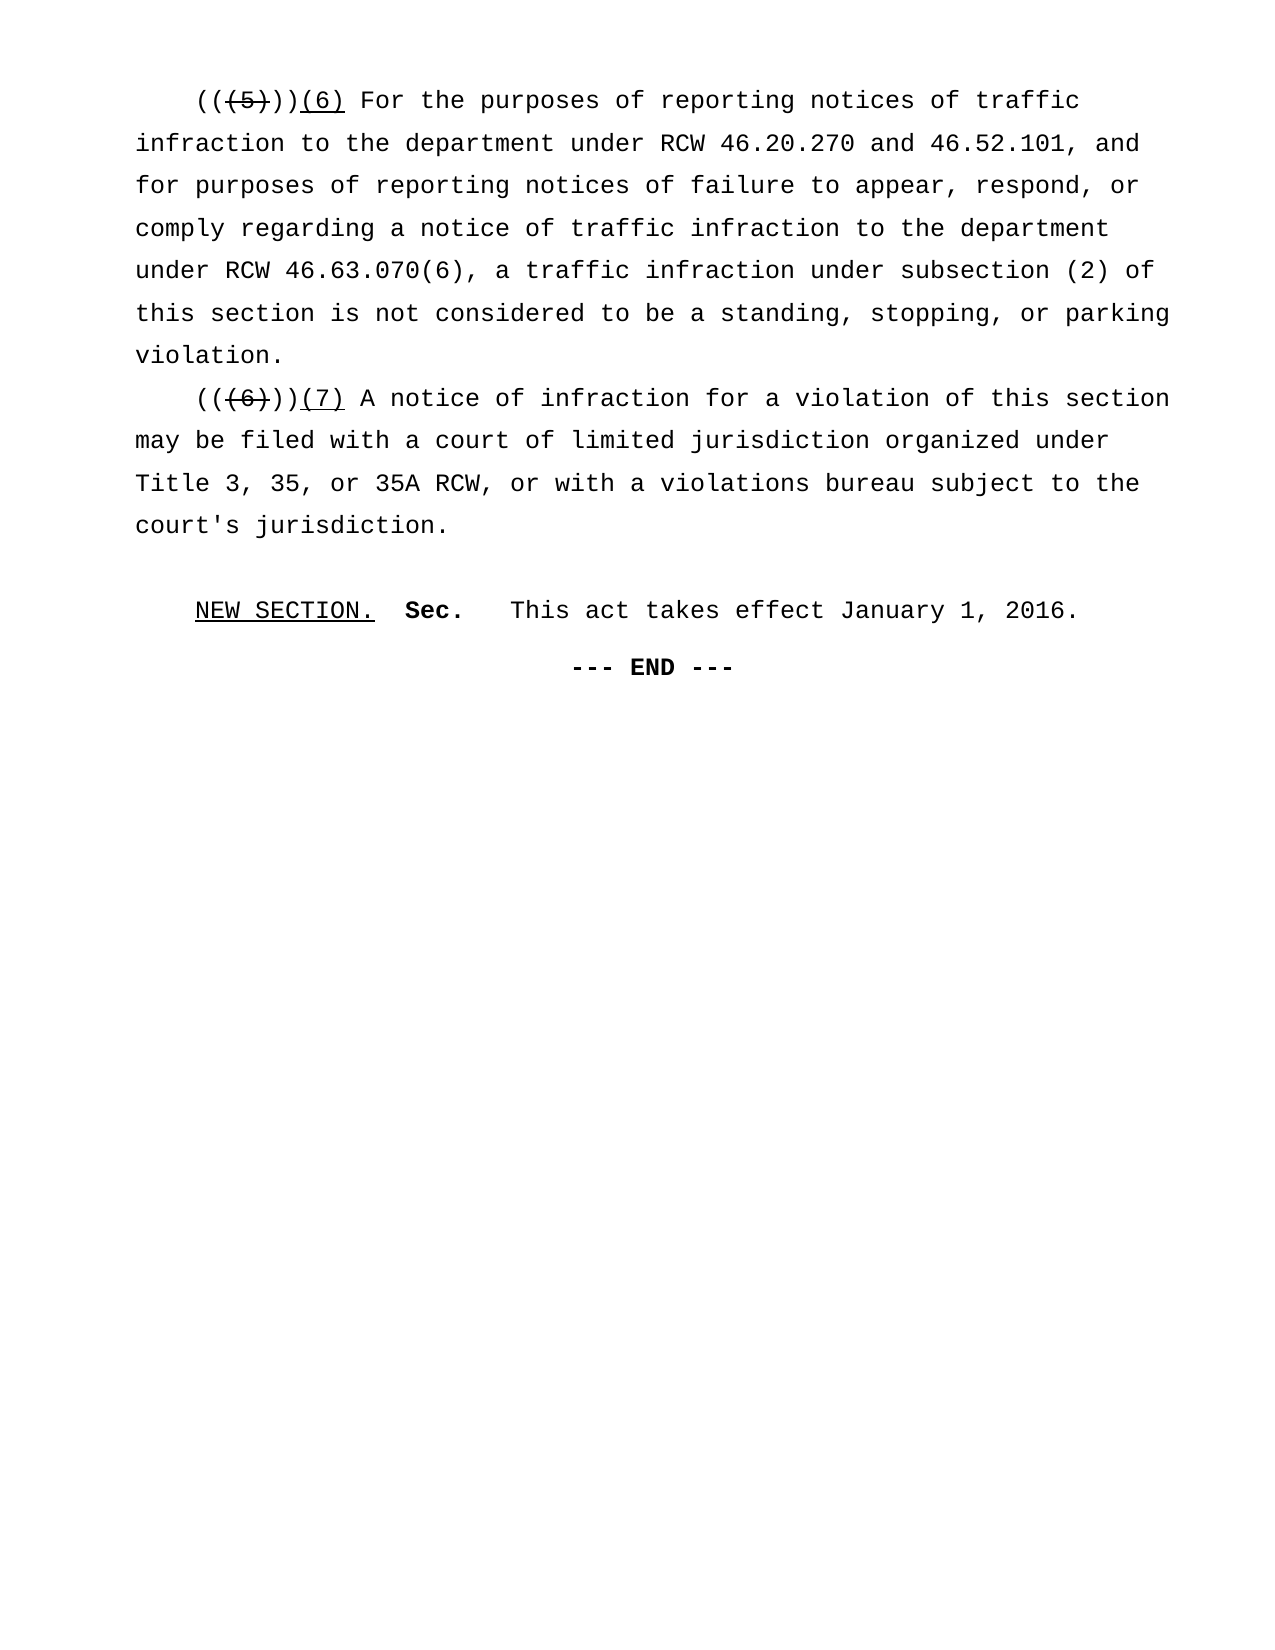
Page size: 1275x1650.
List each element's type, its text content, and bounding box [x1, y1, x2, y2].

text (((5)))(6) For the purposes of reporting notices of traffic infraction to the department under RCW 46.20.270 and 46.52.101, and for purposes of reporting notices of failure to appear, respond, or comply regarding a notice of traffic infraction to the department under RCW 46.63.070(6), a traffic infraction under subsection (2) of this section is not considered to be a standing, stopping, or parking violation. [135, 75, 1170, 372]
text (((6)))(7) A notice of infraction for a violation of this section may be filed with a court of limited jurisdiction organized under Title 3, 35, or 35A RCW, or with a violations bureau subject to the court's jurisdiction. [135, 372, 1170, 542]
text NEW SECTION. Sec. This act takes effect January 1, 2016. [135, 584, 1170, 627]
text --- END --- [135, 655, 1170, 683]
